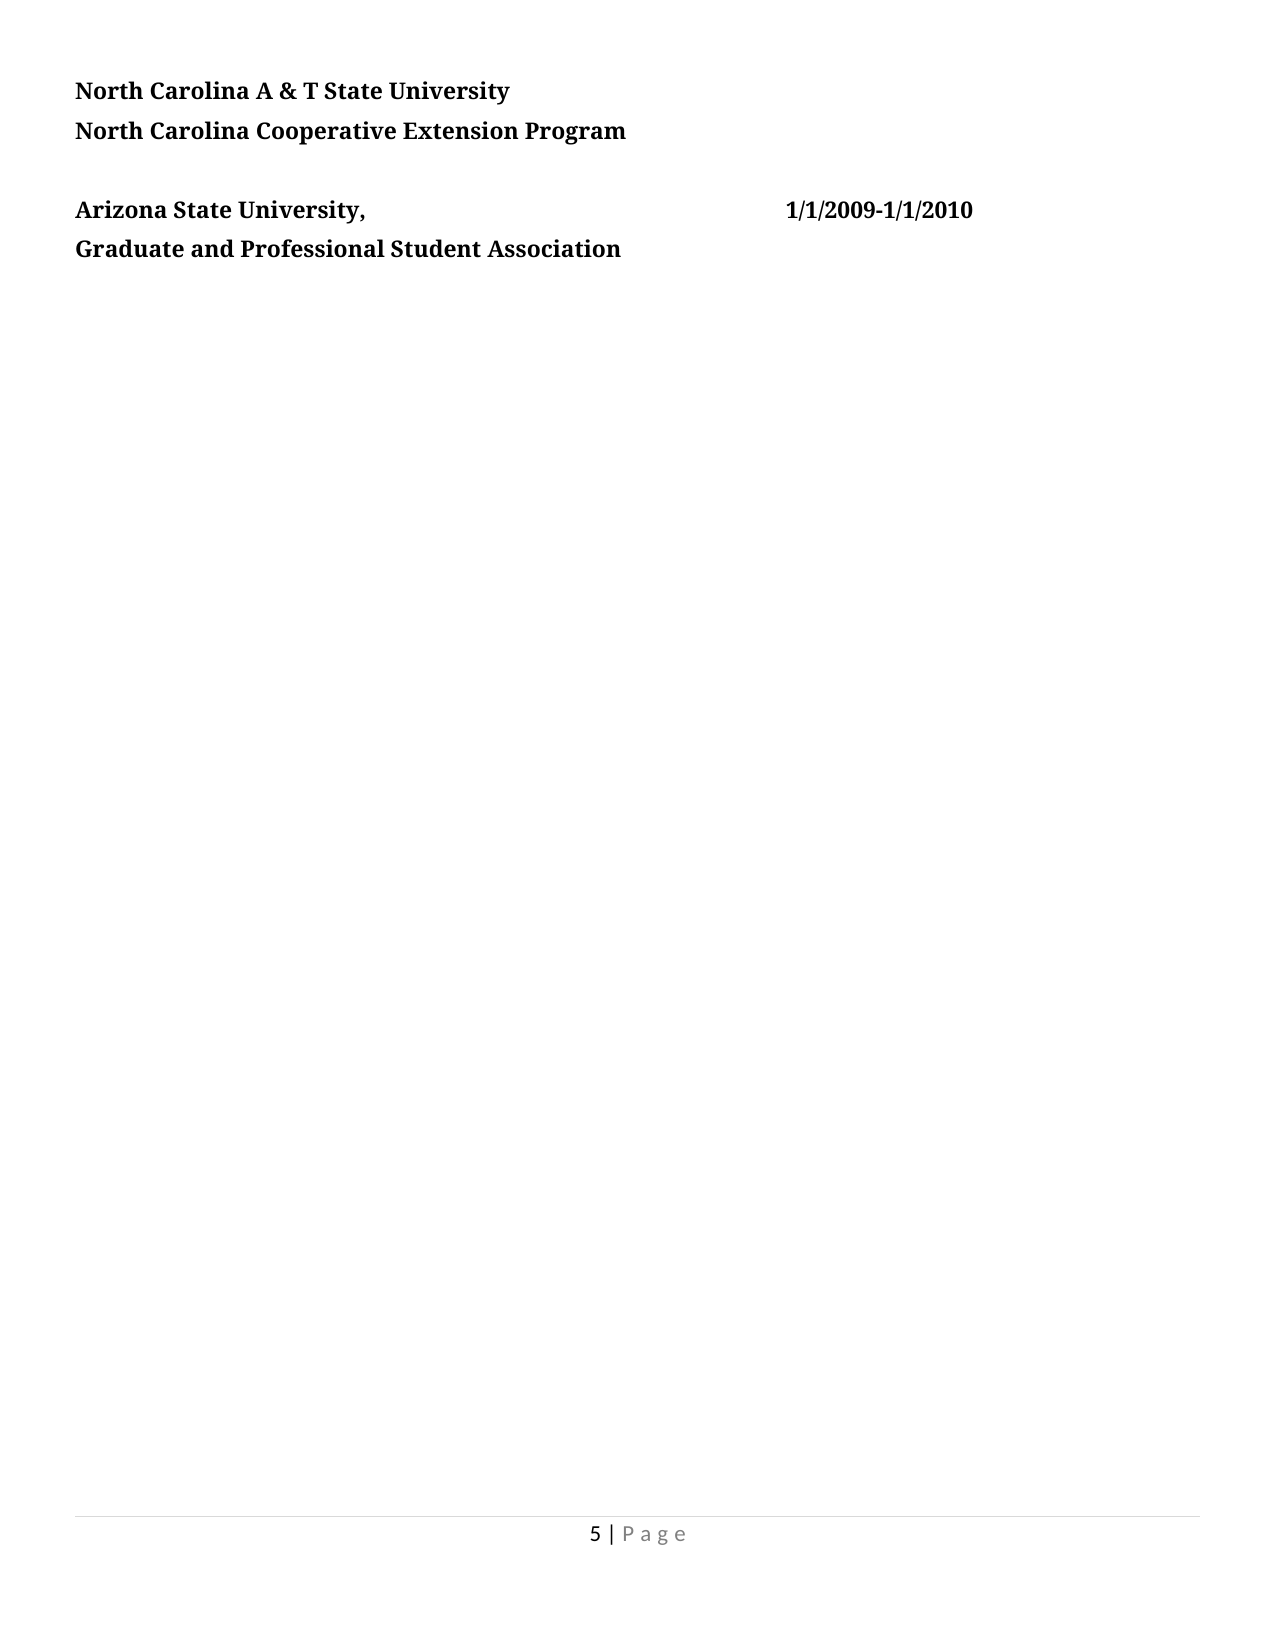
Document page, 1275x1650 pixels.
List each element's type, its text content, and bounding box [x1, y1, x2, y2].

text North Carolina A & T State University [75, 75, 1200, 106]
text Arizona State University, 1/1/2009-1/1/2010 [75, 194, 1200, 225]
text North Carolina Cooperative Extension Program [75, 114, 1200, 146]
text Graduate and Professional Student Association [75, 233, 1200, 264]
